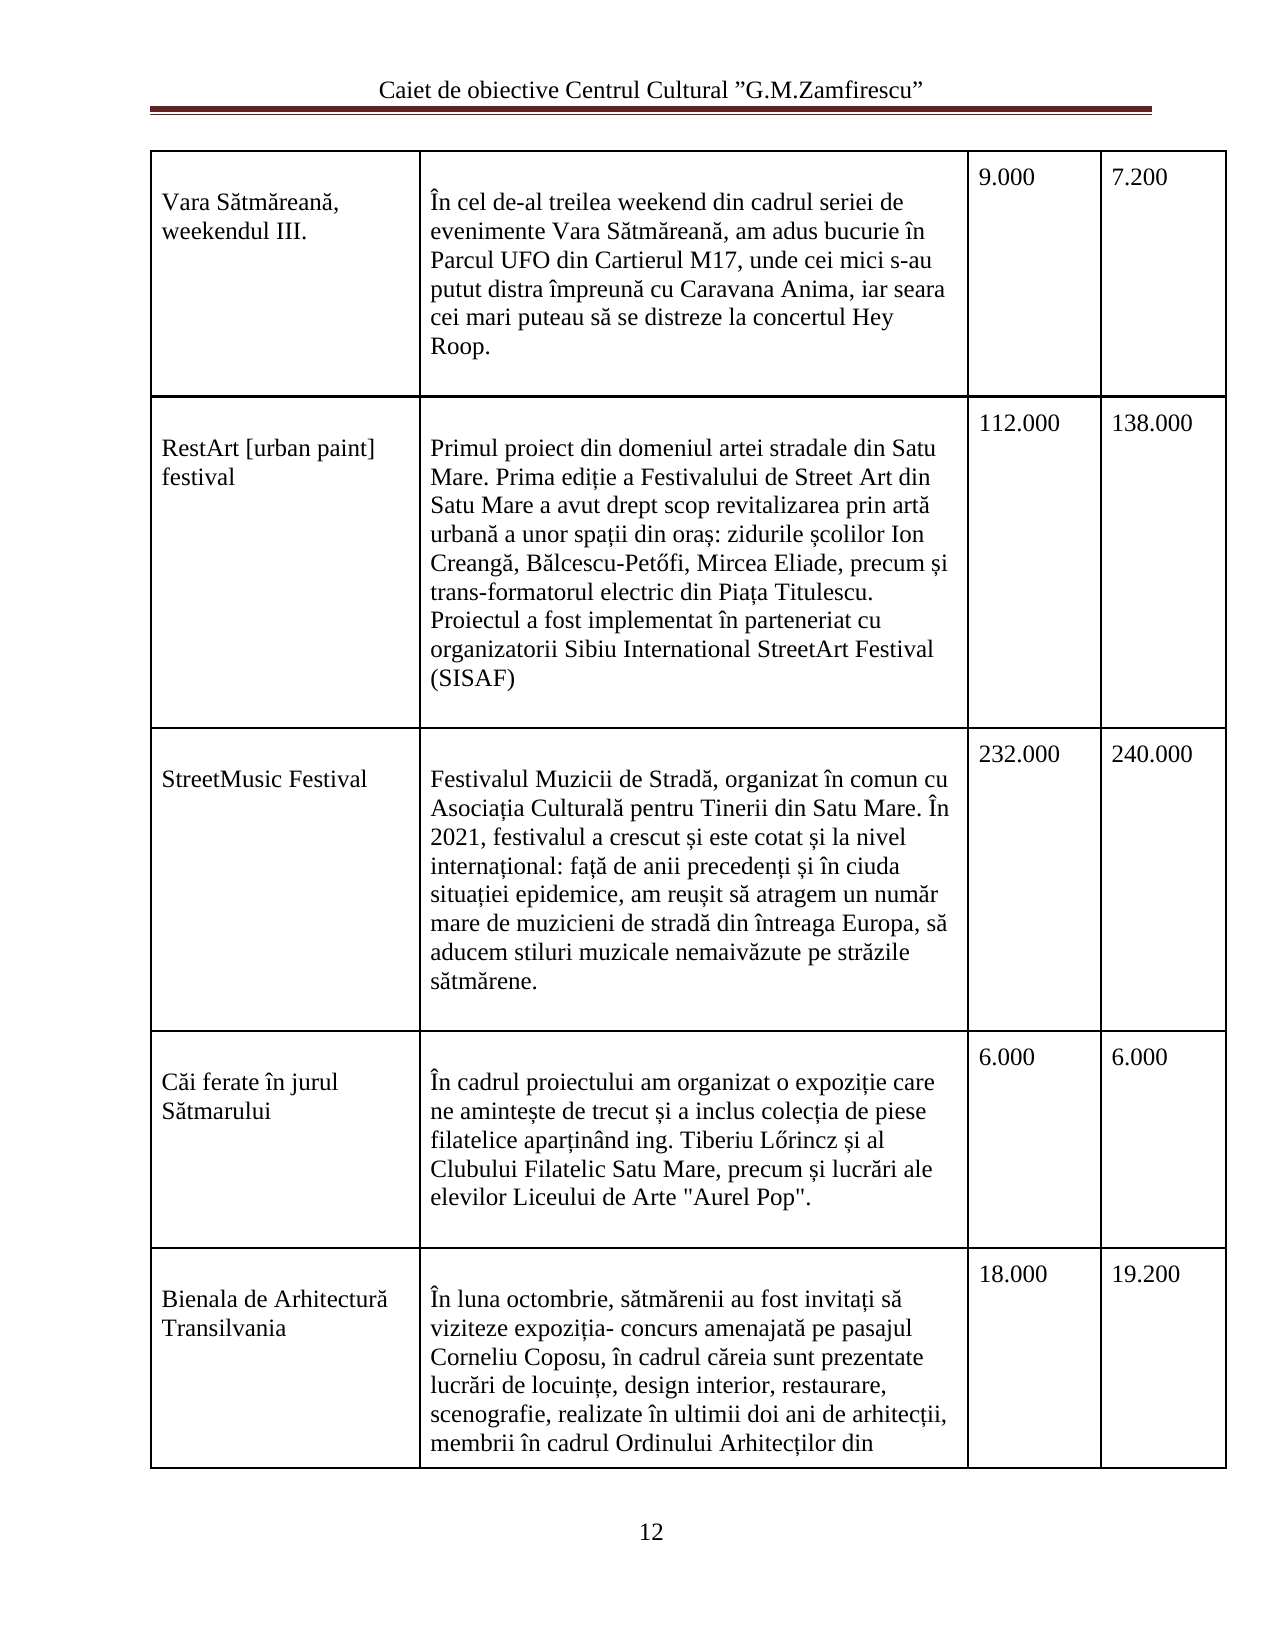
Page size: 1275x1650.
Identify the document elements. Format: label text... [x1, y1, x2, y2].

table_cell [152, 1249, 419, 1467]
table_cell Căi ferate în jurul Sătmarului [152, 1032, 419, 1247]
table_cell 6.000 [969, 1032, 1100, 1247]
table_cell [421, 1249, 967, 1467]
table_cell RestArt [urban paint] festival [152, 398, 419, 727]
table_cell 112.000 [969, 398, 1100, 727]
table_cell În cel de-al treilea weekend din cadrul seriei de evenimente Vara Sătmăreană, am adus bucurie în Parcul UFO din Cartierul M17, unde cei mici s-au putut distra împreună cu Caravana Anima, iar seara cei mari puteau să se distreze la concertul Hey Roop. [421, 152, 967, 395]
table_cell StreetMusic Festival [152, 729, 419, 1030]
table_cell 138.000 [1102, 398, 1225, 727]
table_cell 18.000 [969, 1249, 1100, 1467]
table_cell 19.200 [1102, 1249, 1225, 1467]
table_cell 232.000 [969, 729, 1100, 1030]
table_cell Primul proiect din domeniul artei stradale din Satu Mare. Prima ediție a Festivalului de Street Art din Satu Mare a avut drept scop revitalizarea prin artă urbană a unor spații din oraș: zidurile școlilor Ion Creangă, Bălcescu-Petőfi, Mircea Eliade, precum și trans-formatorul electric din Piața Titulescu. Proiectul a fost implementat în parteneriat cu organizatorii Sibiu International StreetArt Festival (SISAF) [421, 398, 967, 727]
table_cell În cadrul proiectului am organizat o expoziție care ne amintește de trecut și a inclus colecția de piese filatelice aparținând ing. Tiberiu Lőrincz și al Clubului Filatelic Satu Mare, precum și lucrări ale elevilor Liceului de Arte "Aurel Pop". [421, 1032, 967, 1247]
table_cell Festivalul Muzicii de Stradă, organizat în comun cu Asociația Culturală pentru Tinerii din Satu Mare. În 2021, festivalul a crescut și este cotat și la nivel internațional: față de anii precedenți și în ciuda situației epidemice, am reușit să atragem un număr mare de muzicieni de stradă din întreaga Europa, să aducem stiluri muzicale nemaivăzute pe străzile sătmărene. [421, 729, 967, 1030]
table_cell 9.000 [969, 152, 1100, 395]
table_cell Vara Sătmăreană, weekendul III. [152, 152, 419, 395]
table_cell 7.200 [1102, 152, 1225, 395]
table_cell 240.000 [1102, 729, 1225, 1030]
table_cell 6.000 [1102, 1032, 1225, 1247]
